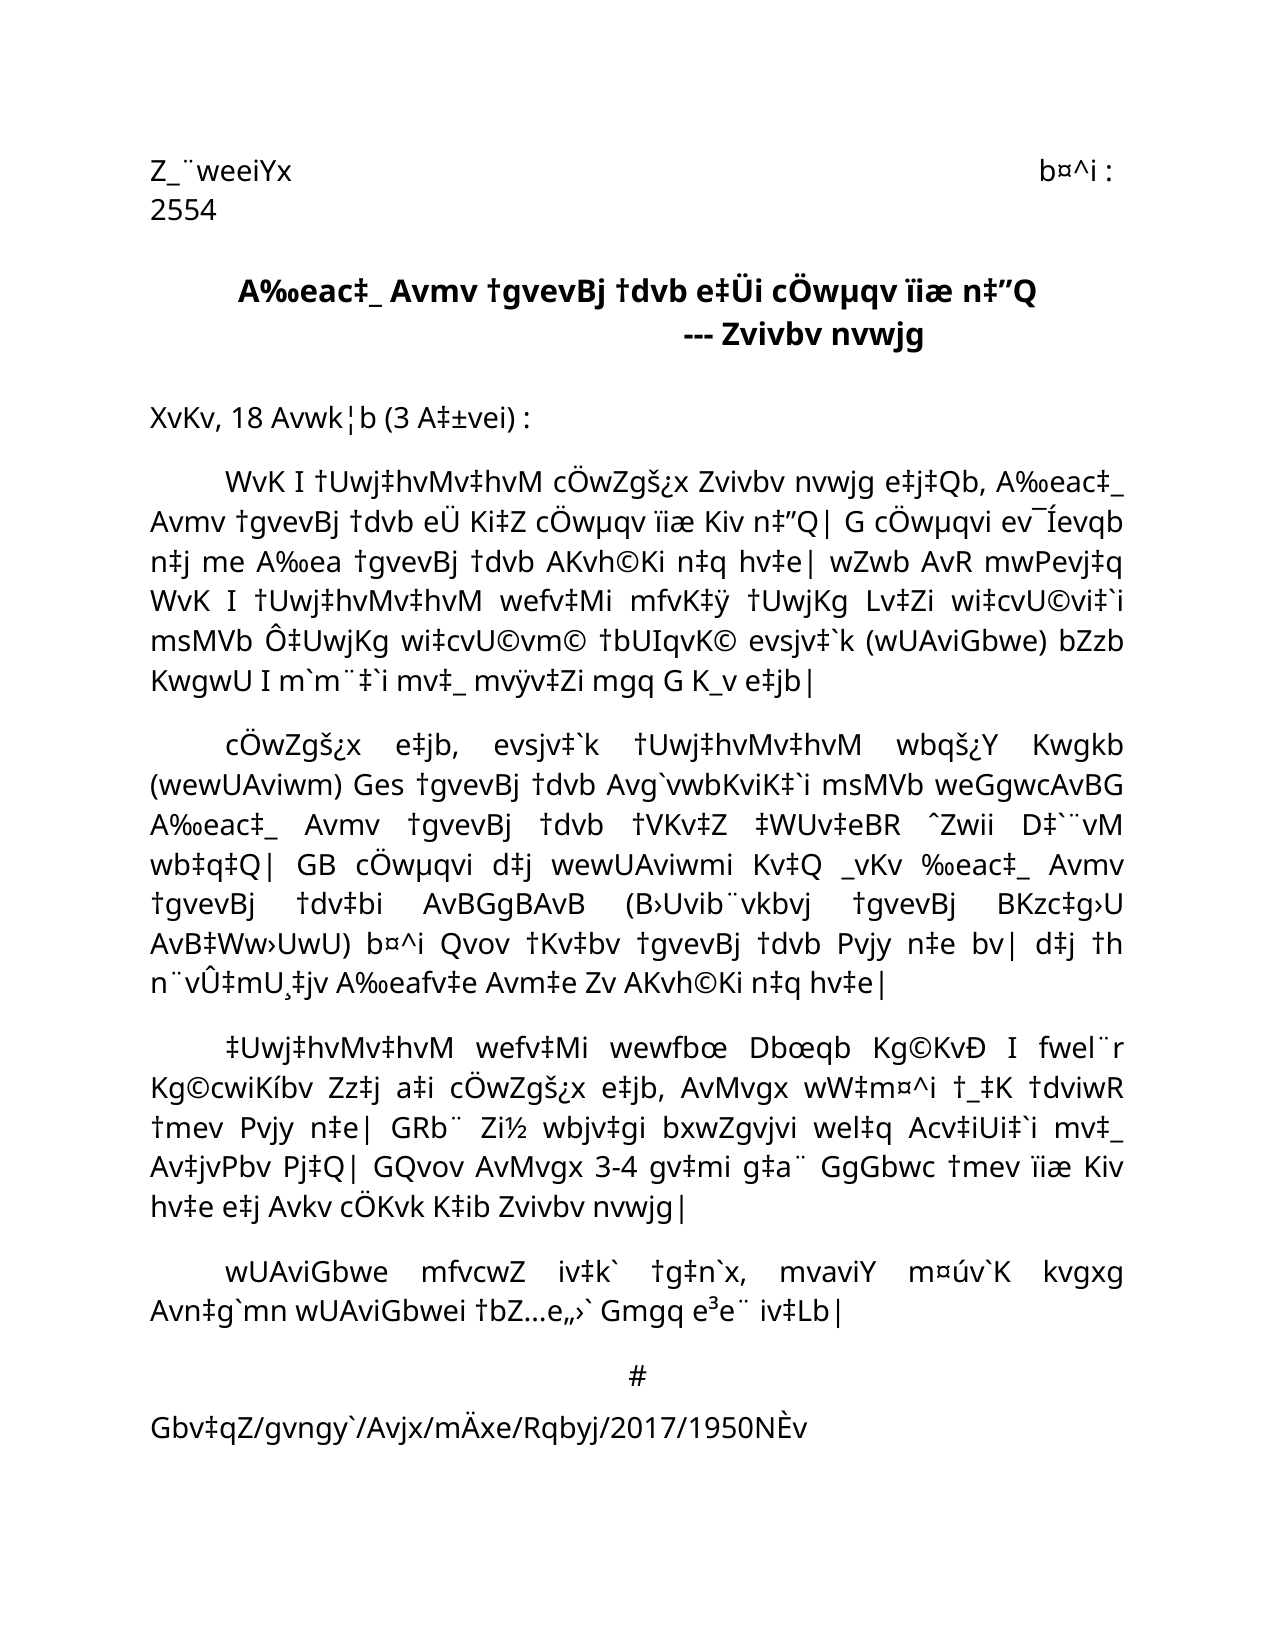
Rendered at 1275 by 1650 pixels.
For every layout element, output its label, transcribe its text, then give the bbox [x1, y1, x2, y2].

text Gbv‡qZ/gvngy`/Avjx/mÄxe/Rqbyj/2017/1950NÈv [150, 1407, 1125, 1447]
text XvKv, 18 Avwk¦b (3 A‡±vei) : [150, 397, 1125, 437]
text --- Zvivbv nvwjg [150, 312, 1125, 354]
text wUAviGbwe mfvcwZ iv‡k` †g‡n`x, mvaviY m¤úv`K kvgxg Avn‡g`mn wUAviGbwei †bZ…e„›` Gmgq e³e¨ iv‡Lb| [150, 1251, 1125, 1330]
text cÖwZgš¿x e‡jb, evsjv‡`k †Uwj‡hvMv‡hvM wbqš¿Y Kwgkb (wewUAviwm) Ges †gvevBj †dvb Avg`vwbKviK‡`i msMVb weGgwcAvBG A‰eac‡_ Avmv †gvevBj †dvb †VKv‡Z ‡WUv‡eBR ˆZwii D‡`¨vM wb‡q‡Q| GB cÖwµqvi d‡j wewUAviwmi Kv‡Q _vKv ‰eac‡_ Avmv †gvevBj †dv‡bi AvBGgBAvB (B›Uvib¨vkbvj †gvevBj BKzc‡g›U AvB‡Ww›UwU) b¤^i Qvov †Kv‡bv †gvevBj †dvb Pvjy n‡e bv| d‡j †h n¨vÛ‡mU¸‡jv A‰eafv‡e Avm‡e Zv AKvh©Ki n‡q hv‡e| [150, 725, 1125, 1002]
text # [150, 1355, 1125, 1395]
text ‡Uwj‡hvMv‡hvM wefv‡Mi wewfbœ Dbœqb Kg©KvÐ I fwel¨r Kg©cwiKíbv Zz‡j a‡i cÖwZgš¿x e‡jb, AvMvgx wW‡m¤^i †_‡K †dviwR †mev Pvjy n‡e| GRb¨ Zi½ wbjv‡gi bxwZgvjvi wel‡q Acv‡iUi‡`i mv‡_ Av‡jvPbv Pj‡Q| GQvov AvMvgx 3-4 gv‡mi g‡a¨ GgGbwc †mev ïiæ Kiv hv‡e e‡j Avkv cÖKvk K‡ib Zvivbv nvwjg| [150, 1027, 1125, 1226]
text WvK I †Uwj‡hvMv‡hvM cÖwZgš¿x Zvivbv nvwjg e‡j‡Qb, A‰eac‡_ Avmv †gvevBj †dvb eÜ Ki‡Z cÖwµqv ïiæ Kiv n‡”Q| G cÖwµqvi ev¯Íevqb n‡j me A‰ea †gvevBj †dvb AKvh©Ki n‡q hv‡e| wZwb AvR mwPevj‡q WvK I †Uwj‡hvMv‡hvM wefv‡Mi mfvK‡ÿ †UwjKg Lv‡Zi wi‡cvU©vi‡`i msMVb Ô‡UwjKg wi‡cvU©vm© †bUIqvK© evsjv‡`k (wUAviGbwe) bZzb KwgwU I m`m¨‡`i mv‡_ mvÿv‡Zi mgq G K_v e‡jb| [150, 462, 1125, 700]
text A‰eac‡_ Avmv †gvevBj †dvb e‡Üi cÖwµqv ïiæ n‡”Q [150, 269, 1125, 312]
text Z_¨weeiYx b¤^i : 2554 [150, 150, 1125, 229]
